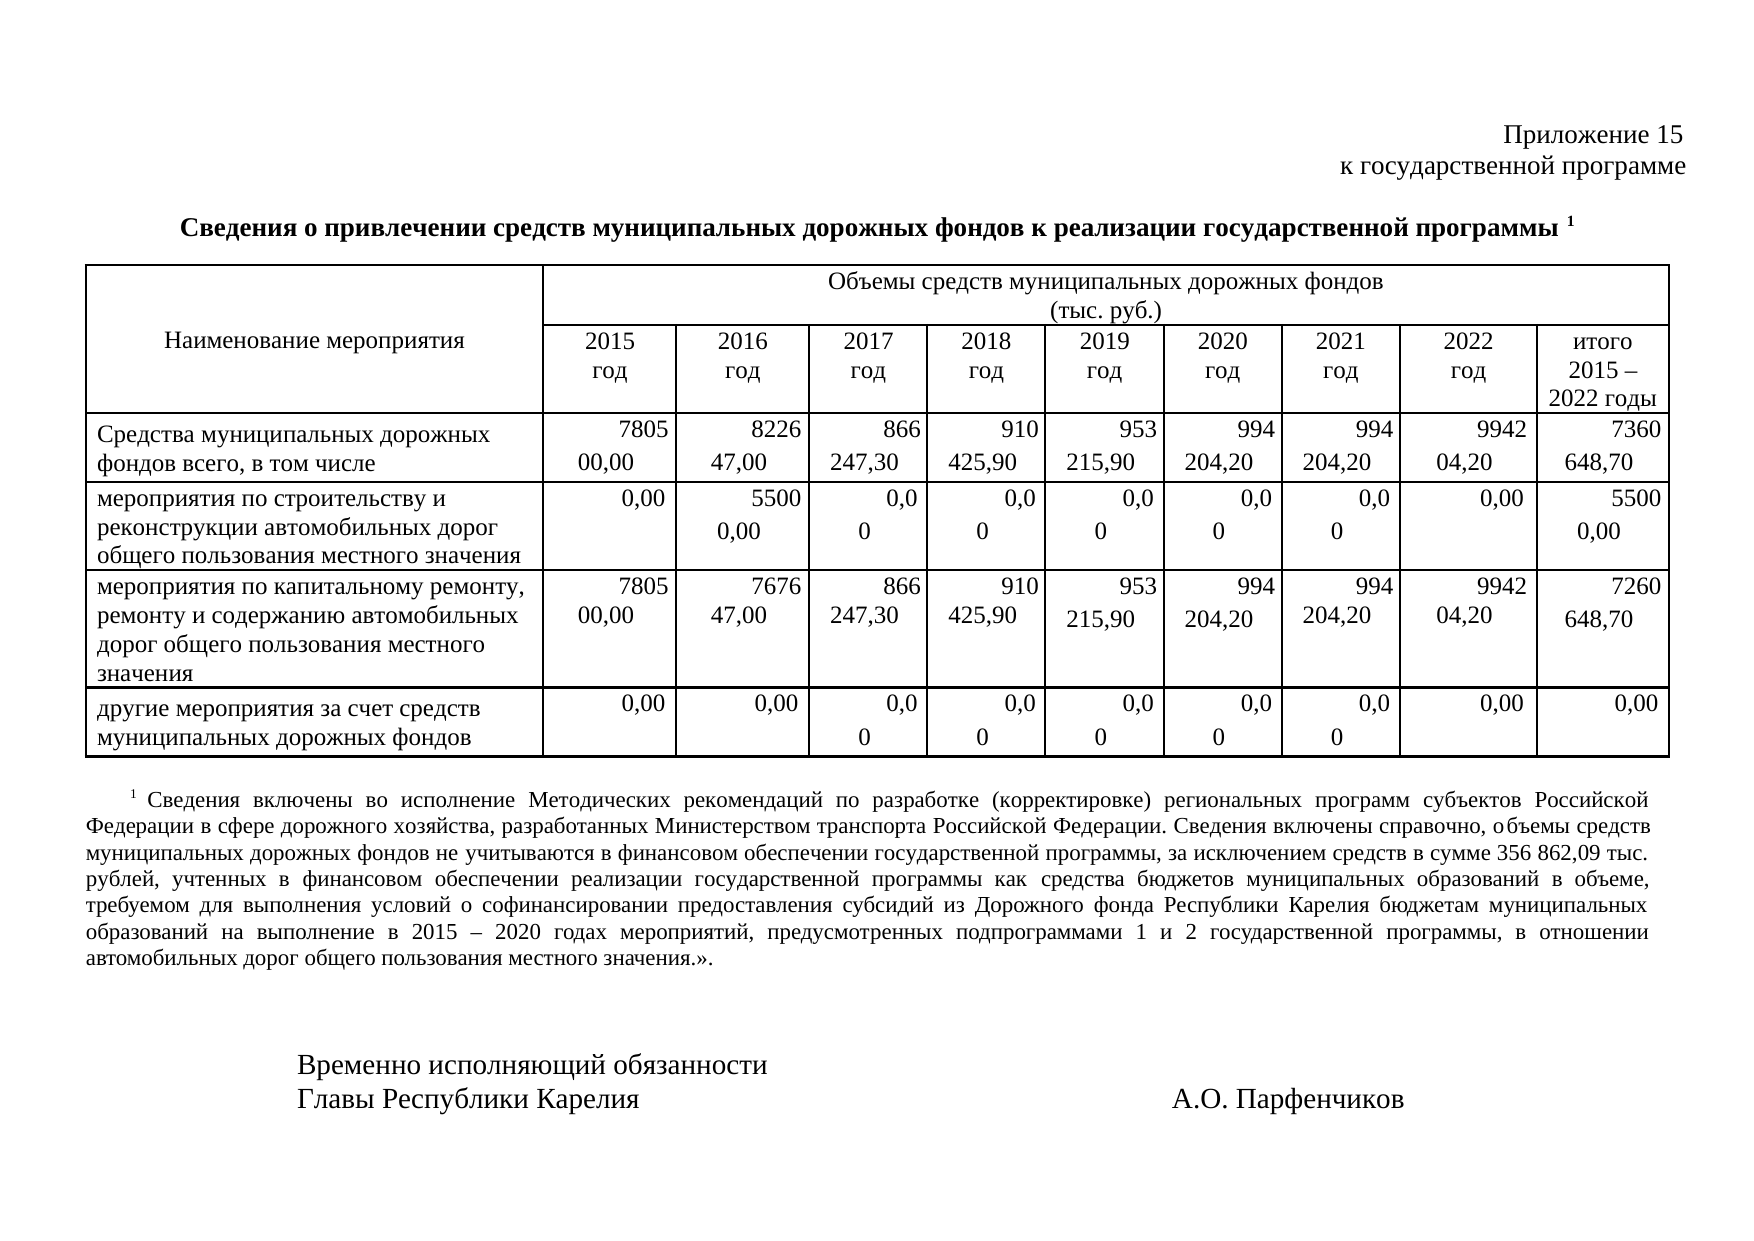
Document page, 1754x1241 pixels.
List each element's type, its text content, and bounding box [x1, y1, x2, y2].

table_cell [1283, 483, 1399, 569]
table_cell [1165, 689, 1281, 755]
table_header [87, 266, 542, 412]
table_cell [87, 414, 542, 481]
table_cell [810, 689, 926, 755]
text Приложение 15 [71, 118, 1683, 149]
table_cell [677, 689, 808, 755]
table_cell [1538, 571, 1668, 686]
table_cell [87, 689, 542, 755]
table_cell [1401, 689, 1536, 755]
text Сведения о привлечении средств муниципальных дорожных фондов к реализации государственной программы 1 [71, 212, 1683, 243]
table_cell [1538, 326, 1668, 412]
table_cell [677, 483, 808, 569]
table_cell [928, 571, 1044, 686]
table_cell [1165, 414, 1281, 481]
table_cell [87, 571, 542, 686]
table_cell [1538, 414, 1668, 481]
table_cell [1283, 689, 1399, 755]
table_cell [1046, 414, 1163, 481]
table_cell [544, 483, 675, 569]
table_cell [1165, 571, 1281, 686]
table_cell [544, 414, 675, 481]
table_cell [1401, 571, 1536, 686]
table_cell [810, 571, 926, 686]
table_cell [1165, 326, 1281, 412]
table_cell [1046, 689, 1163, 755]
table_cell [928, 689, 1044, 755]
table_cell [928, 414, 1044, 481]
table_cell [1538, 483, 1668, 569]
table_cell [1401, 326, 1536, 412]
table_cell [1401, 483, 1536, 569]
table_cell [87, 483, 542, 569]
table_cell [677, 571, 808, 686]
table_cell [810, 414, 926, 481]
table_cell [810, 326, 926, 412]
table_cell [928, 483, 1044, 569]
text к государственной программе [71, 149, 1686, 180]
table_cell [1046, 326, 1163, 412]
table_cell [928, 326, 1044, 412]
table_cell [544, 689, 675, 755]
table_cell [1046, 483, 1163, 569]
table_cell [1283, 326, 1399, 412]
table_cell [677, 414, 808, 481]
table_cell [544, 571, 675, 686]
text 1 Сведения включены во исполнение Методических рекомендаций по разработке (корректировке) региональных программ субъектов Российской Федерации в сфере дорожного хозяйства, разработанных Министерством транспорта Российской Федерации. Сведения включены справочно, объемы средств муниципальных дорожных фондов не учитываются в финансовом обеспечении государственной программы, за исключением средств в сумме 356 862,09 тыс. рублей, учтенных в финансовом обеспечении реализации государственной программы как средства бюджетов муниципальных образований в объеме, требуемом для выполнения условий о софинансировании предоставления субсидий из Дорожного фонда Республики Карелия бюджетам муниципальных образований на выполнение в 2015 – 2020 годах мероприятий, предусмотренных подпрограммами 1 и 2 государственной программы, в отношении автомобильных дорог общего пользования местного значения.». [86, 786, 1651, 971]
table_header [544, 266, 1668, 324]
text Временно исполняющий обязанности Главы Республики Карелия А.О. Парфенчиков [71, 1047, 1642, 1114]
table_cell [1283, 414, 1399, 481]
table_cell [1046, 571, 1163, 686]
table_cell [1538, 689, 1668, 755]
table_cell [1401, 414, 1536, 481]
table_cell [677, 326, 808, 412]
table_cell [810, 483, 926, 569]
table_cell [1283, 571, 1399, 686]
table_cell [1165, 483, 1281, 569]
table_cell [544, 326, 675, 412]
